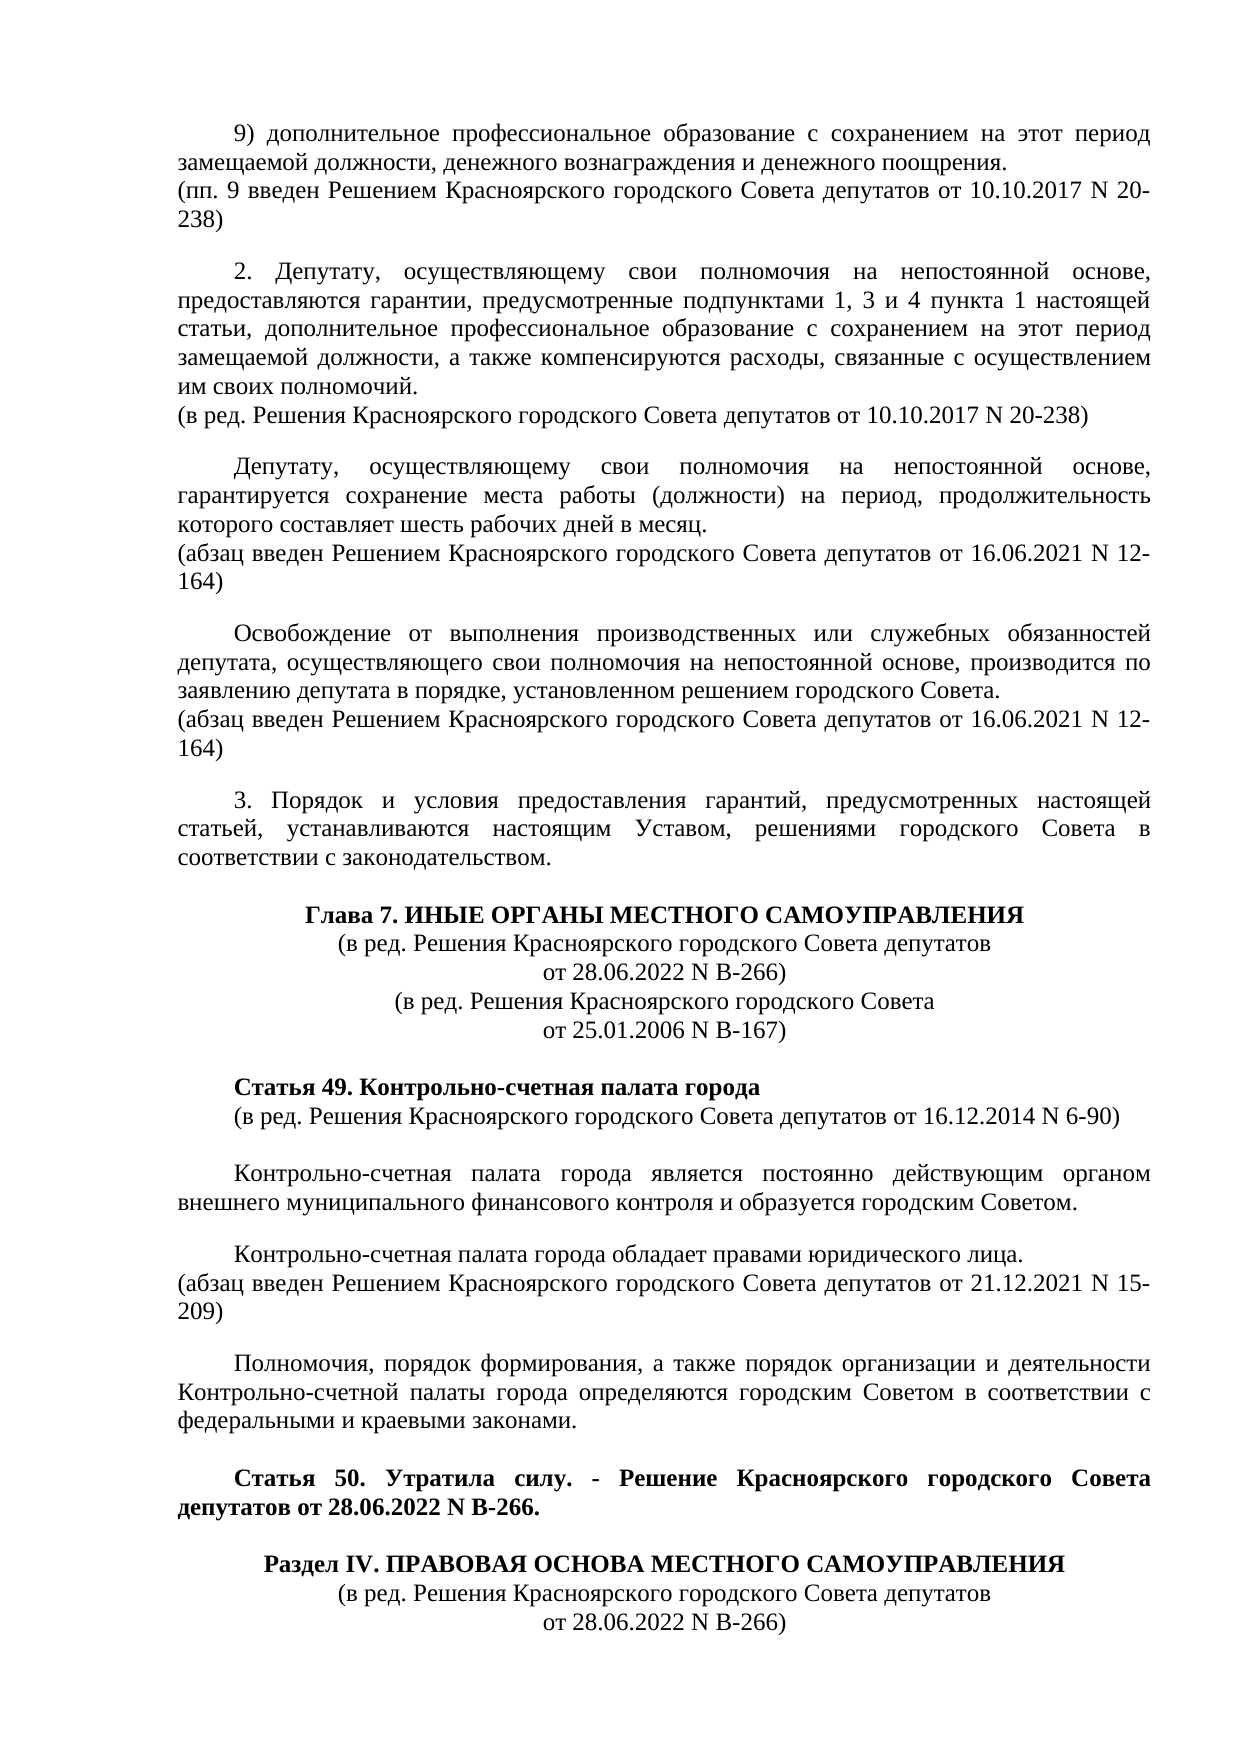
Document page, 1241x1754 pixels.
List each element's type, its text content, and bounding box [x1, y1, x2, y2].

text от 28.06.2022 N В-266) [177, 1607, 1152, 1636]
text (абзац введен Решением Красноярского городского Совета депутатов от 21.12.2021 N 15-209) [177, 1268, 1152, 1325]
text Контрольно-счетная палата города обладает правами юридического лица. [177, 1239, 1152, 1268]
text (абзац введен Решением Красноярского городского Совета депутатов от 16.06.2021 N 12-164) [177, 538, 1152, 595]
text (пп. 9 введен Решением Красноярского городского Совета депутатов от 10.10.2017 N 20-238) [177, 176, 1152, 233]
text 9) дополнительное профессиональное образование с сохранением на этот период замещаемой должности, денежного вознаграждения и денежного поощрения. [177, 118, 1152, 176]
text от 25.01.2006 N В-167) [177, 1015, 1152, 1043]
text (в ред. Решения Красноярского городского Совета депутатов от 10.10.2017 N 20-238) [177, 400, 1152, 428]
text 2. Депутату, осуществляющему свои полномочия на непостоянной основе, предоставляются гарантии, предусмотренные подпунктами 1, 3 и 4 пункта 1 настоящей статьи, дополнительное профессиональное образование с сохранением на этот период замещаемой должности, а также компенсируются расходы, связанные с осуществлением им своих полномочий. [177, 256, 1152, 400]
text (в ред. Решения Красноярского городского Совета депутатов [177, 1578, 1152, 1607]
text Освобождение от выполнения производственных или служебных обязанностей депутата, осуществляющего свои полномочия на непостоянной основе, производится по заявлению депутата в порядке, установленном решением городского Совета. [177, 618, 1152, 704]
text от 28.06.2022 N В-266) [177, 957, 1152, 986]
text Депутату, осуществляющему свои полномочия на непостоянной основе, гарантируется сохранение места работы (должности) на период, продолжительность которого составляет шесть рабочих дней в месяц. [177, 451, 1152, 538]
title Статья 49. Контрольно-счетная палата города [177, 1072, 1152, 1101]
text Контрольно-счетная палата города является постоянно действующим органом внешнего муниципального финансового контроля и образуется городским Советом. [177, 1158, 1152, 1216]
title Глава 7. ИНЫЕ ОРГАНЫ МЕСТНОГО САМОУПРАВЛЕНИЯ [177, 900, 1152, 928]
text (абзац введен Решением Красноярского городского Совета депутатов от 16.06.2021 N 12-164) [177, 704, 1152, 762]
title Статья 50. Утратила силу. - Решение Красноярского городского Совета депутатов от 28.06.2022 N В-266. [177, 1463, 1152, 1521]
text (в ред. Решения Красноярского городского Совета депутатов от 16.12.2014 N 6-90) [177, 1101, 1152, 1130]
text (в ред. Решения Красноярского городского Совета [177, 986, 1152, 1015]
text Полномочия, порядок формирования, а также порядок организации и деятельности Контрольно-счетной палаты города определяются городским Советом в соответствии с федеральными и краевыми законами. [177, 1348, 1152, 1434]
title Раздел IV. ПРАВОВАЯ ОСНОВА МЕСТНОГО САМОУПРАВЛЕНИЯ [177, 1549, 1152, 1578]
text (в ред. Решения Красноярского городского Совета депутатов [177, 928, 1152, 957]
text 3. Порядок и условия предоставления гарантий, предусмотренных настоящей статьей, устанавливаются настоящим Уставом, решениями городского Совета в соответствии с законодательством. [177, 785, 1152, 871]
